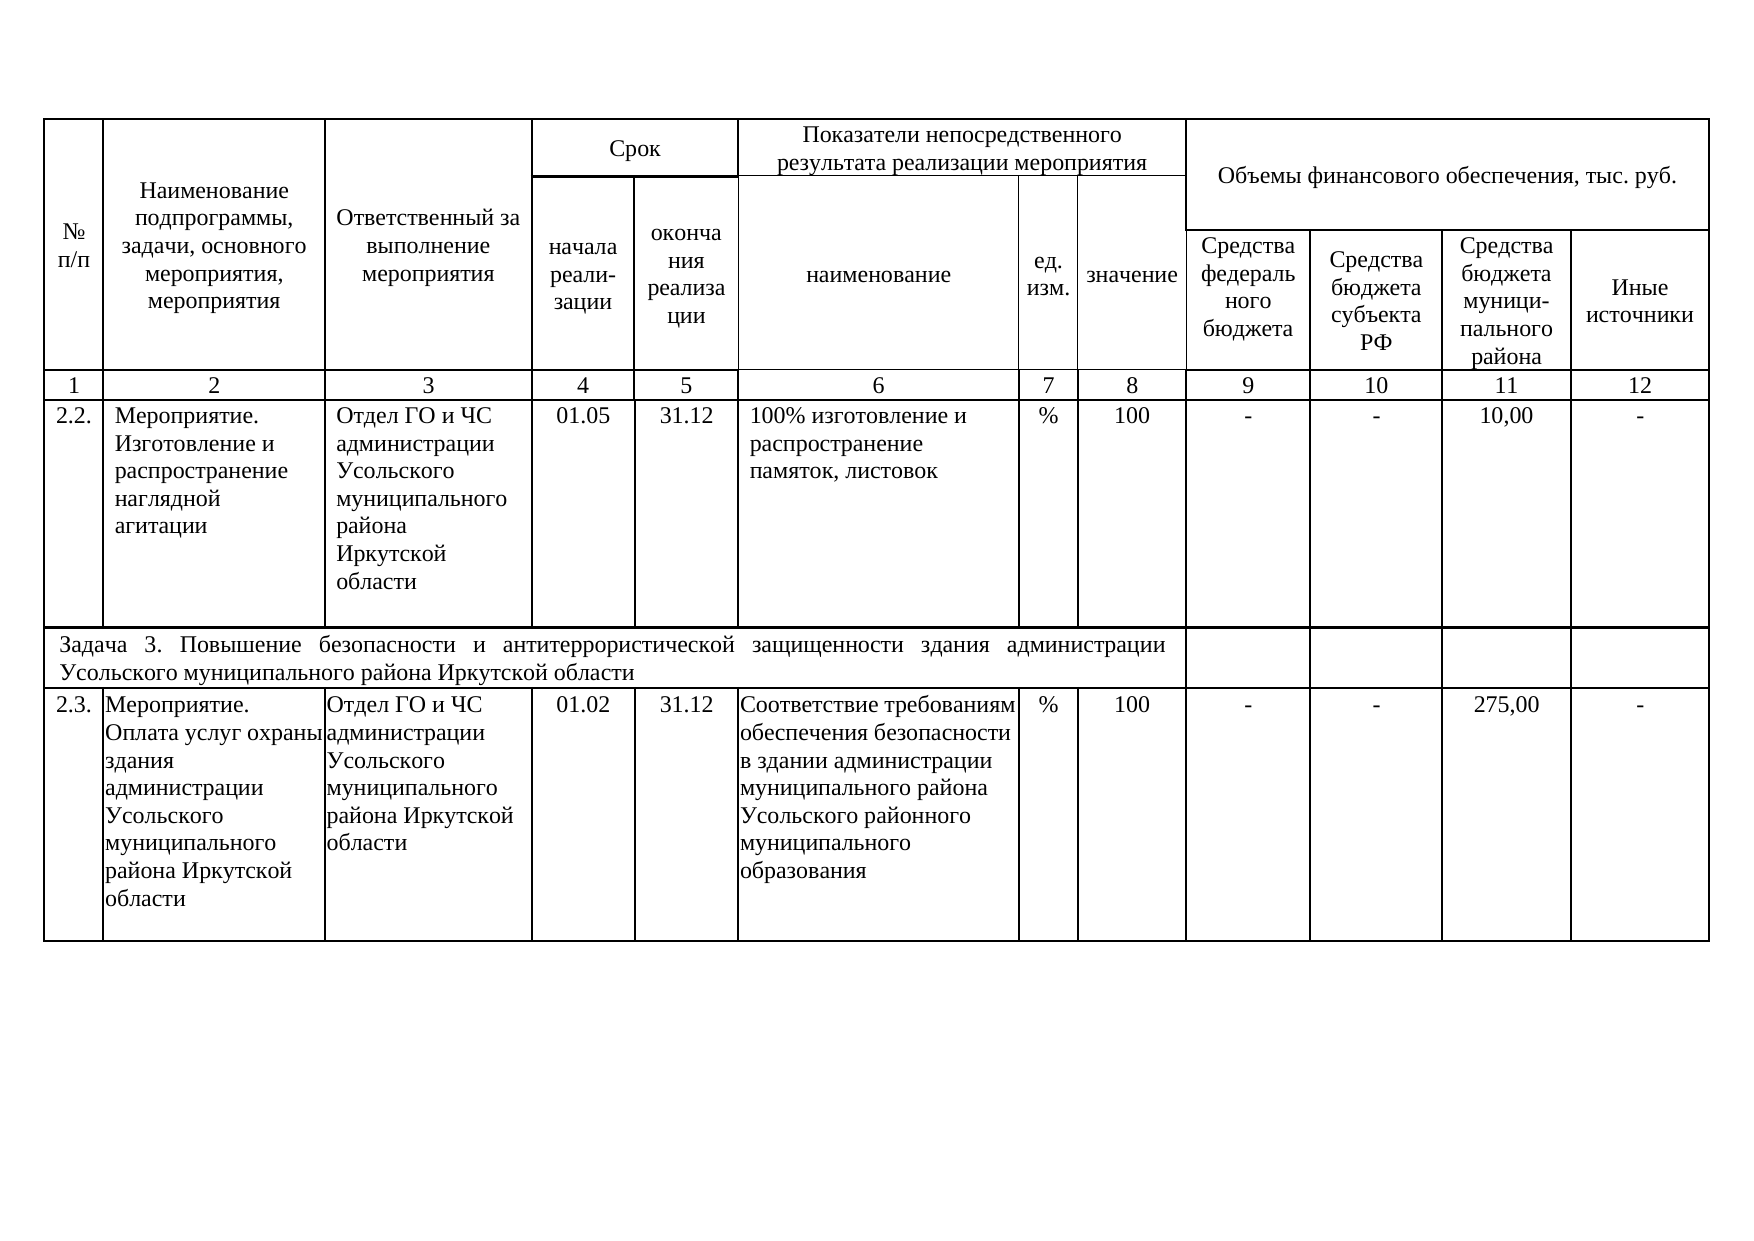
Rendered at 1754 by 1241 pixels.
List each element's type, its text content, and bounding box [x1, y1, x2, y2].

table_cell Соответствие требованиям обеспечения безопасности в здании администрации муниципального района Усольского районного муниципального образования [739, 689, 1018, 940]
table_cell Иные источники [1572, 231, 1708, 369]
table_cell Средства бюджета субъекта РФ [1311, 231, 1441, 369]
table_cell 275,00 [1443, 689, 1570, 940]
table_cell 10,00 [1443, 401, 1570, 626]
table_cell 01.05 [533, 401, 634, 626]
table_cell 4 [533, 371, 633, 399]
table_cell [1572, 629, 1708, 687]
table_cell [1443, 629, 1570, 687]
table_cell 5 [635, 371, 737, 399]
table_cell Мероприятие. Изготовление и распространение наглядной агитации [104, 401, 324, 626]
table_header Срок [533, 120, 737, 175]
table_cell 8 [1079, 370, 1185, 399]
table_cell ед. изм. [1019, 176, 1077, 369]
table_cell 11 [1443, 371, 1570, 399]
table_cell 100 [1079, 401, 1185, 626]
table_cell 12 [1572, 371, 1708, 399]
table_cell - [1572, 401, 1708, 626]
table_cell - [1311, 689, 1441, 940]
table_cell начала реали-зации [533, 178, 633, 369]
table_cell [1187, 629, 1309, 687]
table_cell 31.12 [636, 689, 737, 940]
table_cell 6 [739, 370, 1018, 399]
table_cell окончания реализации [635, 178, 738, 369]
table_header № п/п [45, 120, 102, 369]
table_cell - [1187, 689, 1309, 940]
table_cell 1 [45, 371, 102, 399]
table_header Объемы финансового обеспечения, тыс. руб. [1187, 120, 1708, 229]
table_cell Задача 3. Повышение безопасности и антитеррористической защищенности здания администрации Усольского муниципального района Иркутской области [45, 629, 1185, 687]
table_cell 10 [1311, 371, 1441, 399]
table_cell 100% изготовление и распространение памяток, листовок [739, 401, 1018, 626]
table_header Показатели непосредственного результата реализации мероприятия [739, 120, 1185, 175]
table_cell 100 [1079, 689, 1185, 940]
table_cell Мероприятие. Оплата услуг охраны здания администрации Усольского муниципального района Иркутской области [104, 689, 324, 940]
table_cell значение [1078, 176, 1186, 369]
table_cell [1311, 629, 1441, 687]
table_cell 01.02 [533, 689, 634, 940]
table_cell % [1020, 401, 1077, 626]
table_cell Отдел ГО и ЧС администрации Усольского муниципального района Иркутской области [326, 401, 531, 626]
table_cell 31.12 [636, 401, 737, 626]
table_cell наименование [739, 176, 1018, 369]
table_cell - [1187, 401, 1309, 626]
table_cell Средства бюджета муници-пального района [1443, 231, 1570, 369]
table_cell 2 [104, 371, 324, 399]
table_cell 2.2. [45, 401, 102, 626]
table_header Ответственный за выполнение мероприятия [326, 120, 531, 369]
table_cell - [1572, 689, 1708, 940]
table_cell 7 [1020, 370, 1077, 399]
table_cell 3 [326, 371, 531, 399]
table_cell Отдел ГО и ЧС администрации Усольского муниципального района Иркутской области [326, 689, 531, 940]
table_header Наименование подпрограммы, задачи, основного мероприятия, мероприятия [104, 120, 324, 369]
table_cell 2.3. [45, 689, 102, 940]
table_cell - [1311, 401, 1441, 626]
table_cell % [1020, 689, 1077, 940]
table_cell 9 [1187, 371, 1309, 399]
table_cell Средства федерального бюджета [1187, 231, 1309, 369]
